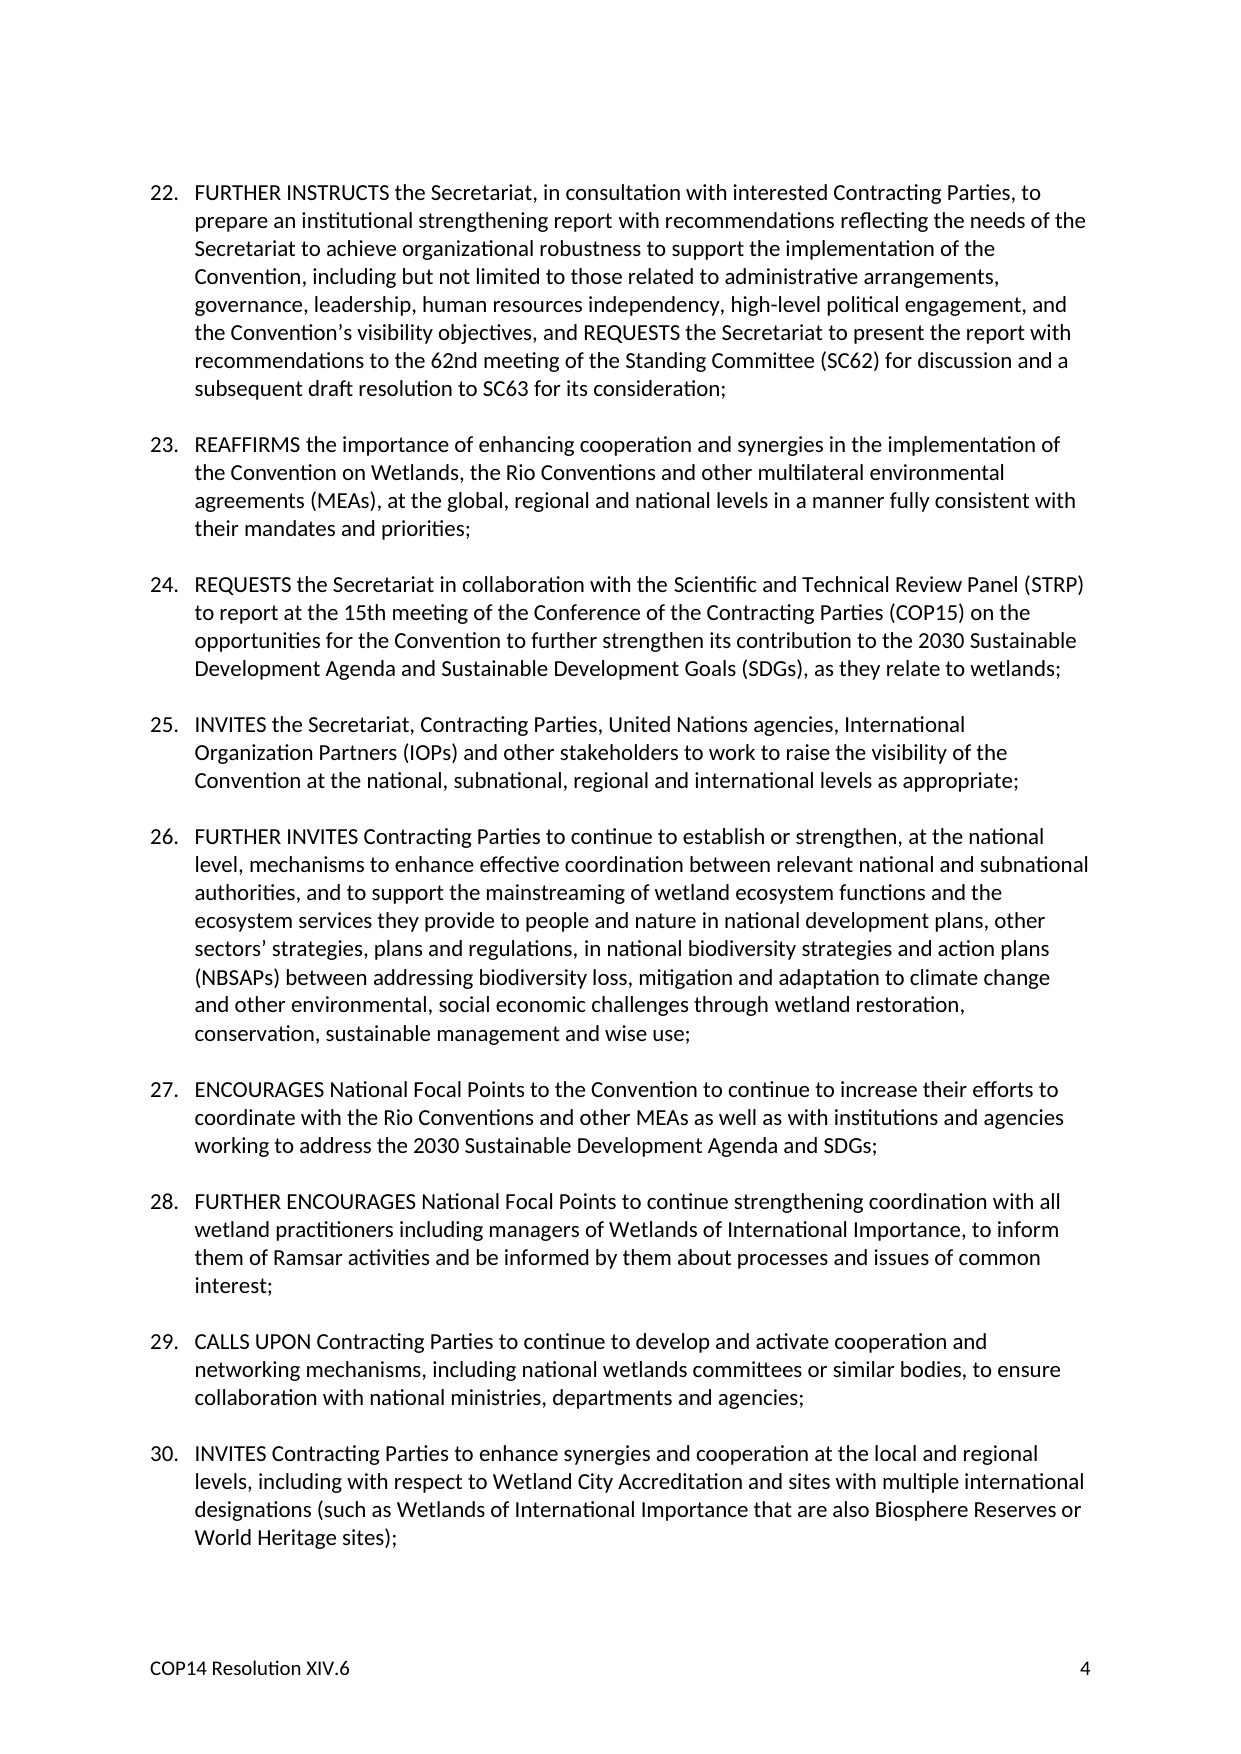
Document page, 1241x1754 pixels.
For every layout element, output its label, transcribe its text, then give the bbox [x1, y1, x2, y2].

text 29. CALLS UPON Contracting Parties to continue to develop and activate cooperation and networking mechanisms, including national wetlands committees or similar bodies, to ensure collaboration with national ministries, departments and agencies; [150, 1327, 1090, 1411]
text 30. INVITES Contracting Parties to enhance synergies and cooperation at the local and regional levels, including with respect to Wetland City Accreditation and sites with multiple international designations (such as Wetlands of International Importance that are also Biosphere Reserves or World Heritage sites); [150, 1439, 1090, 1551]
text 22. FURTHER INSTRUCTS the Secretariat, in consultation with interested Contracting Parties, to prepare an institutional strengthening report with recommendations reflecting the needs of the Secretariat to achieve organizational robustness to support the implementation of the Convention, including but not limited to those related to administrative arrangements, governance, leadership, human resources independency, high-level political engagement, and the Convention’s visibility objectives, and REQUESTS the Secretariat to present the report with recommendations to the 62nd meeting of the Standing Committee (SC62) for discussion and a subsequent draft resolution to SC63 for its consideration; [150, 178, 1090, 402]
text 28. FURTHER ENCOURAGES National Focal Points to continue strengthening coordination with all wetland practitioners including managers of Wetlands of International Importance, to inform them of Ramsar activities and be informed by them about processes and issues of common interest; [150, 1187, 1090, 1299]
text 25. INVITES the Secretariat, Contracting Parties, United Nations agencies, International Organization Partners (IOPs) and other stakeholders to work to raise the visibility of the Convention at the national, subnational, regional and international levels as appropriate; [150, 710, 1090, 794]
text 26. FURTHER INVITES Contracting Parties to continue to establish or strengthen, at the national level, mechanisms to enhance effective coordination between relevant national and subnational authorities, and to support the mainstreaming of wetland ecosystem functions and the ecosystem services they provide to people and nature in national development plans, other sectors’ strategies, plans and regulations, in national biodiversity strategies and action plans (NBSAPs) between addressing biodiversity loss, mitigation and adaptation to climate change and other environmental, social economic challenges through wetland restoration, conservation, sustainable management and wise use; [150, 822, 1090, 1047]
text 23. REAFFIRMS the importance of enhancing cooperation and synergies in the implementation of the Convention on Wetlands, the Rio Conventions and other multilateral environmental agreements (MEAs), at the global, regional and national levels in a manner fully consistent with their mandates and priorities; [150, 430, 1090, 542]
text 27. ENCOURAGES National Focal Points to the Convention to continue to increase their efforts to coordinate with the Rio Conventions and other MEAs as well as with institutions and agencies working to address the 2030 Sustainable Development Agenda and SDGs; [150, 1075, 1090, 1159]
text 24. REQUESTS the Secretariat in collaboration with the Scientific and Technical Review Panel (STRP) to report at the 15th meeting of the Conference of the Contracting Parties (COP15) on the opportunities for the Convention to further strengthen its contribution to the 2030 Sustainable Development Agenda and Sustainable Development Goals (SDGs), as they relate to wetlands; [150, 570, 1090, 682]
